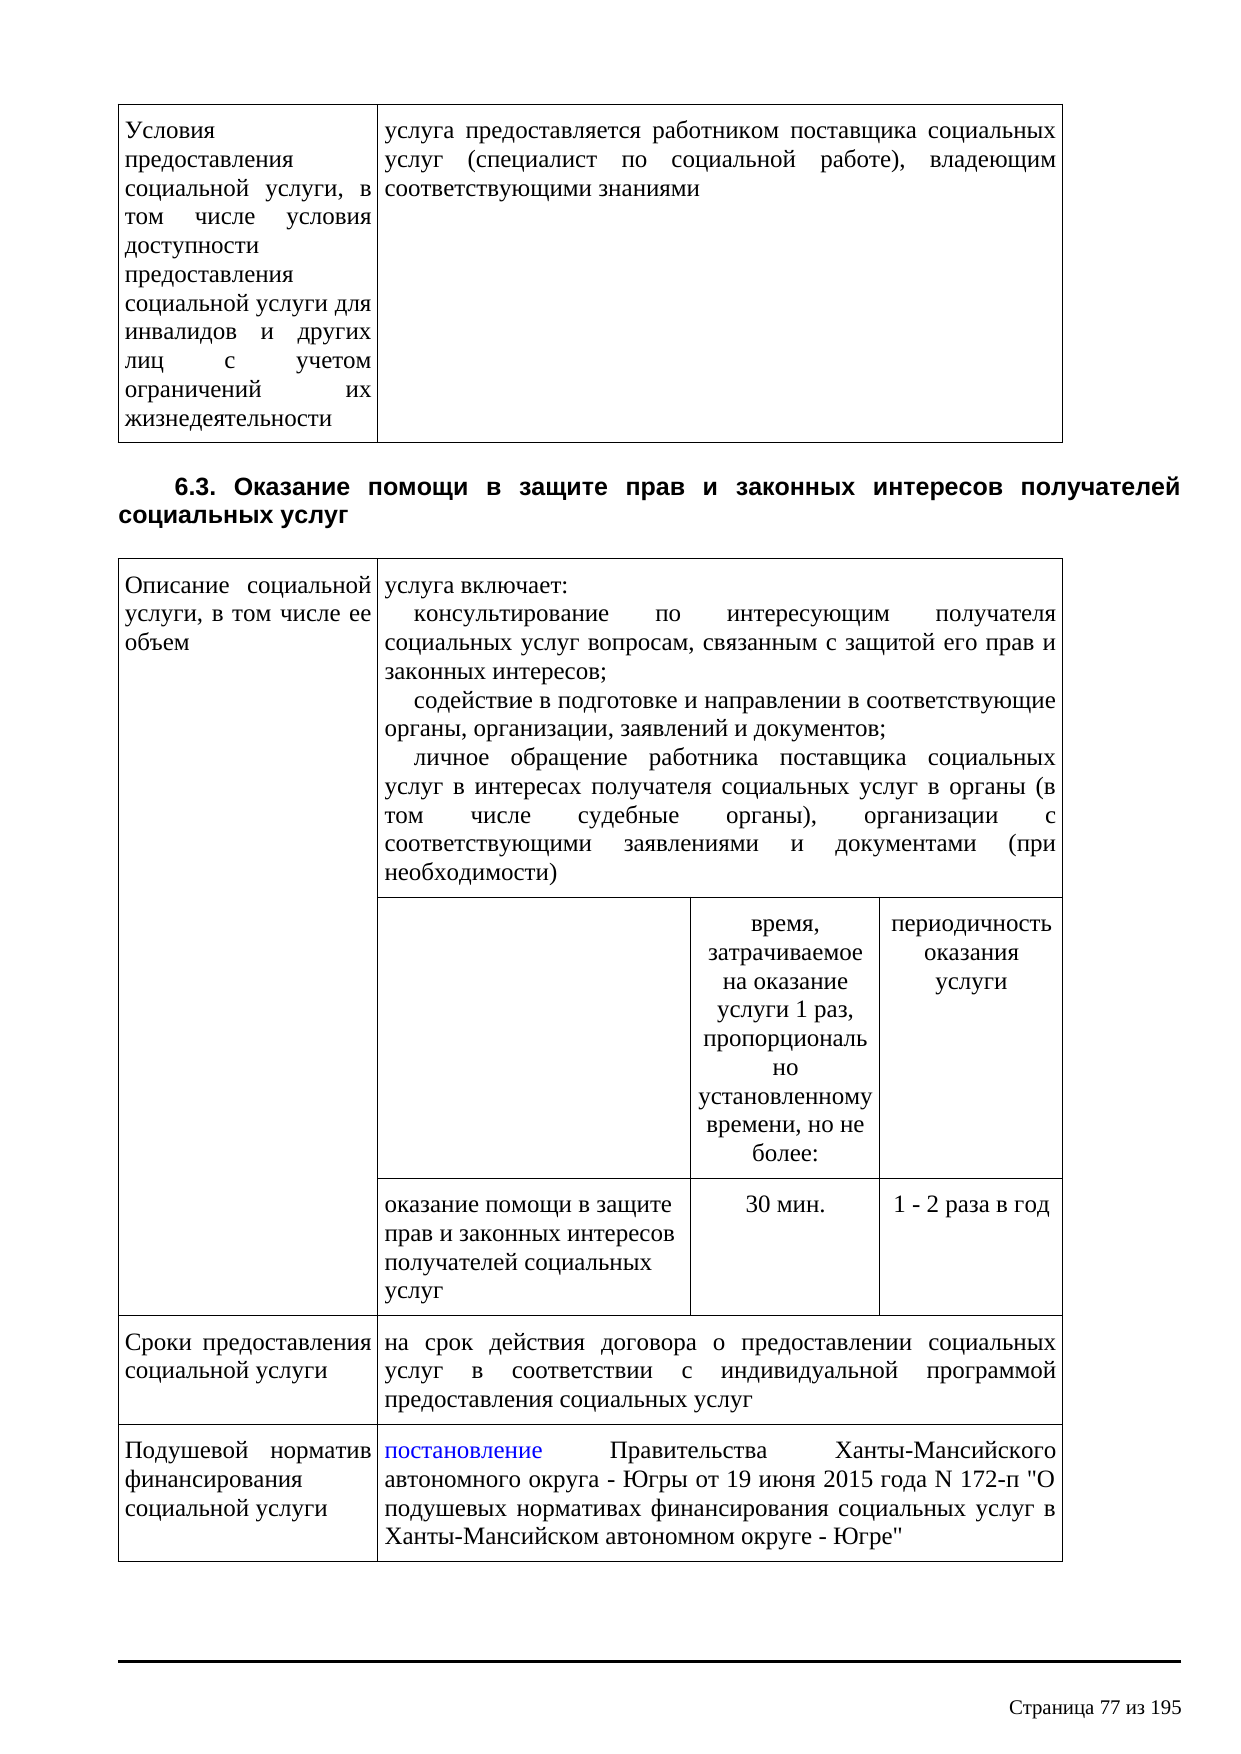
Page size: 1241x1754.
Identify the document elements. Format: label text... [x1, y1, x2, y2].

table_cell периодичность оказания услуги [880, 898, 1062, 1178]
table_cell на срок действия договора о предоставлении социальных услуг в соответствии с индивидуальной программой предоставления социальных услуг [378, 1316, 1062, 1423]
table_cell 1 - 2 раза в год [880, 1179, 1062, 1315]
table_cell Сроки предоставления социальной услуги [119, 1316, 377, 1423]
table_cell Подушевой норматив финансирования социальной услуги [119, 1425, 377, 1561]
table_cell [378, 898, 690, 1178]
title 6.3. Оказание помощи в защите прав и законных интересов получателей социальных услуг [118, 472, 1181, 529]
table_cell услуга предоставляется работником поставщика социальных услуг (специалист по социальной работе), владеющим соответствующими знаниями [378, 105, 1062, 442]
table_header Описание социальной услуги, в том числе ее объем [119, 559, 377, 1315]
table_cell Условия предоставления социальной услуги, в том числе условия доступности предоставления социальной услуги для инвалидов и других лиц с учетом ограничений их жизнедеятельности [119, 105, 377, 442]
table_cell 30 мин. [691, 1179, 879, 1315]
table_cell оказание помощи в защите прав и законных интересов получателей социальных услуг [378, 1179, 690, 1315]
table_cell постановление Правительства Ханты-Мансийского автономного округа - Югры от 19 июня 2015 года N 172-п "О подушевых нормативах финансирования социальных услуг в Ханты-Мансийском автономном округе - Югре" [378, 1425, 1062, 1561]
table_cell время, затрачиваемое на оказание услуги 1 раз, пропорционально установленному времени, но не более: [691, 898, 879, 1178]
table_header услуга включает: консультирование по интересующим получателя социальных услуг вопросам, связанным с защитой его прав и законных интересов; содействие в подготовке и направлении в соответствующие органы, организации, заявлений и документов; личное обращение работника поставщика социальных услуг в интересах получателя социальных услуг в органы (в том числе судебные органы), организации с соответствующими заявлениями и документами (при необходимости) [378, 559, 1062, 897]
